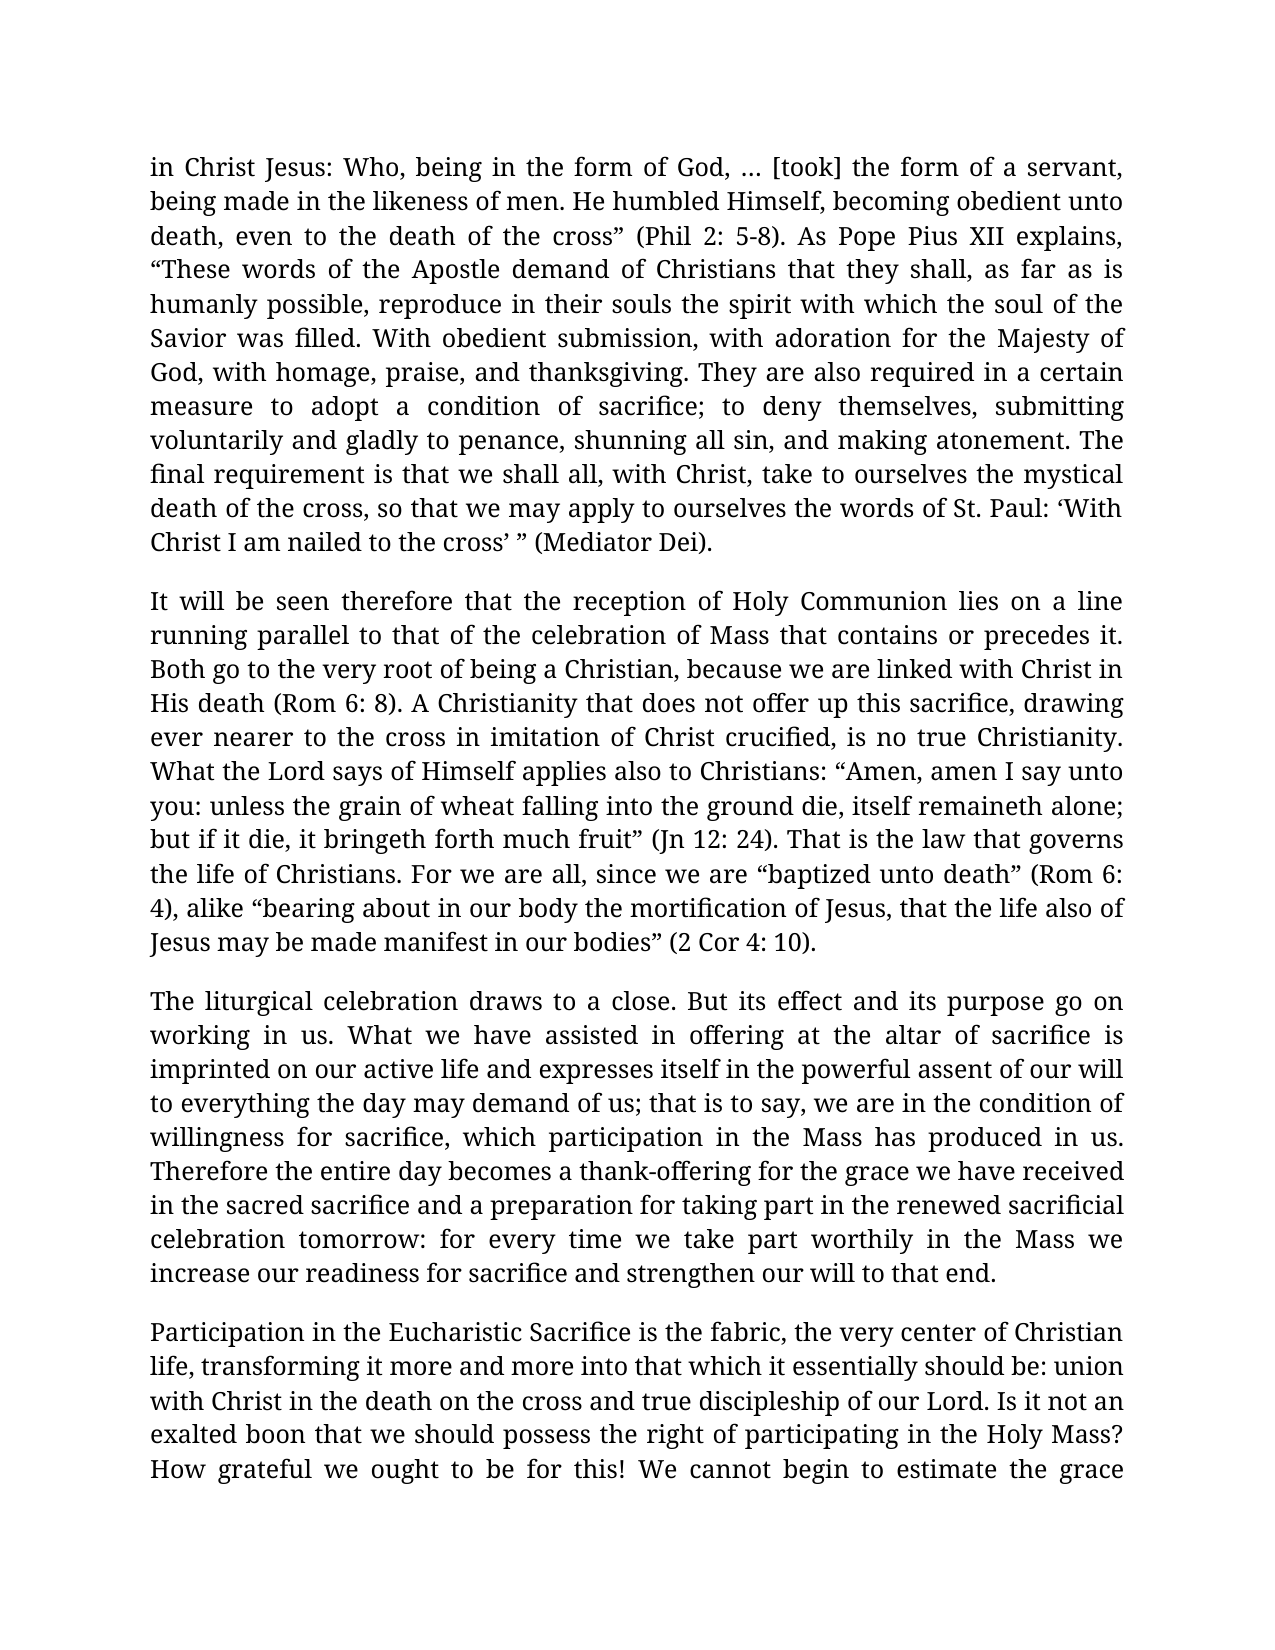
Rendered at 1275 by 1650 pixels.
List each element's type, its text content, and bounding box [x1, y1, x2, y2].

text The liturgical celebration draws to a close. But its effect and its purpose go on working in us. What we have assisted in offering at the altar of sacrifice is imprinted on our active life and expresses itself in the powerful assent of our will to everything the day may demand of us; that is to say, we are in the condition of willingness for sacrifice, which participation in the Mass has produced in us. Therefore the entire day becomes a thank-offering for the grace we have received in the sacred sacrifice and a preparation for taking part in the renewed sacrificial celebration tomorrow: for every time we take part worthily in the Mass we increase our readiness for sacrifice and strengthen our will to that end. [150, 983, 1125, 1290]
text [150, 150, 1125, 559]
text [150, 1315, 1125, 1485]
text It will be seen therefore that the reception of Holy Communion lies on a line running parallel to that of the celebration of Mass that contains or precedes it. Both go to the very root of being a Christian, because we are linked with Christ in His death (Rom 6: 8). A Christianity that does not offer up this sacrifice, drawing ever nearer to the cross in imitation of Christ crucified, is no true Christianity. What the Lord says of Himself applies also to Christians: “Amen, amen I say unto you: unless the grain of wheat falling into the ground die, itself remaineth alone; but if it die, it bringeth forth much fruit” (Jn 12: 24). That is the law that governs the life of Christians. For we are all, since we are “baptized unto death” (Rom 6: 4), alike “bearing about in our body the mortification of Jesus, that the life also of Jesus may be made manifest in our bodies” (2 Cor 4: 10). [150, 584, 1125, 958]
